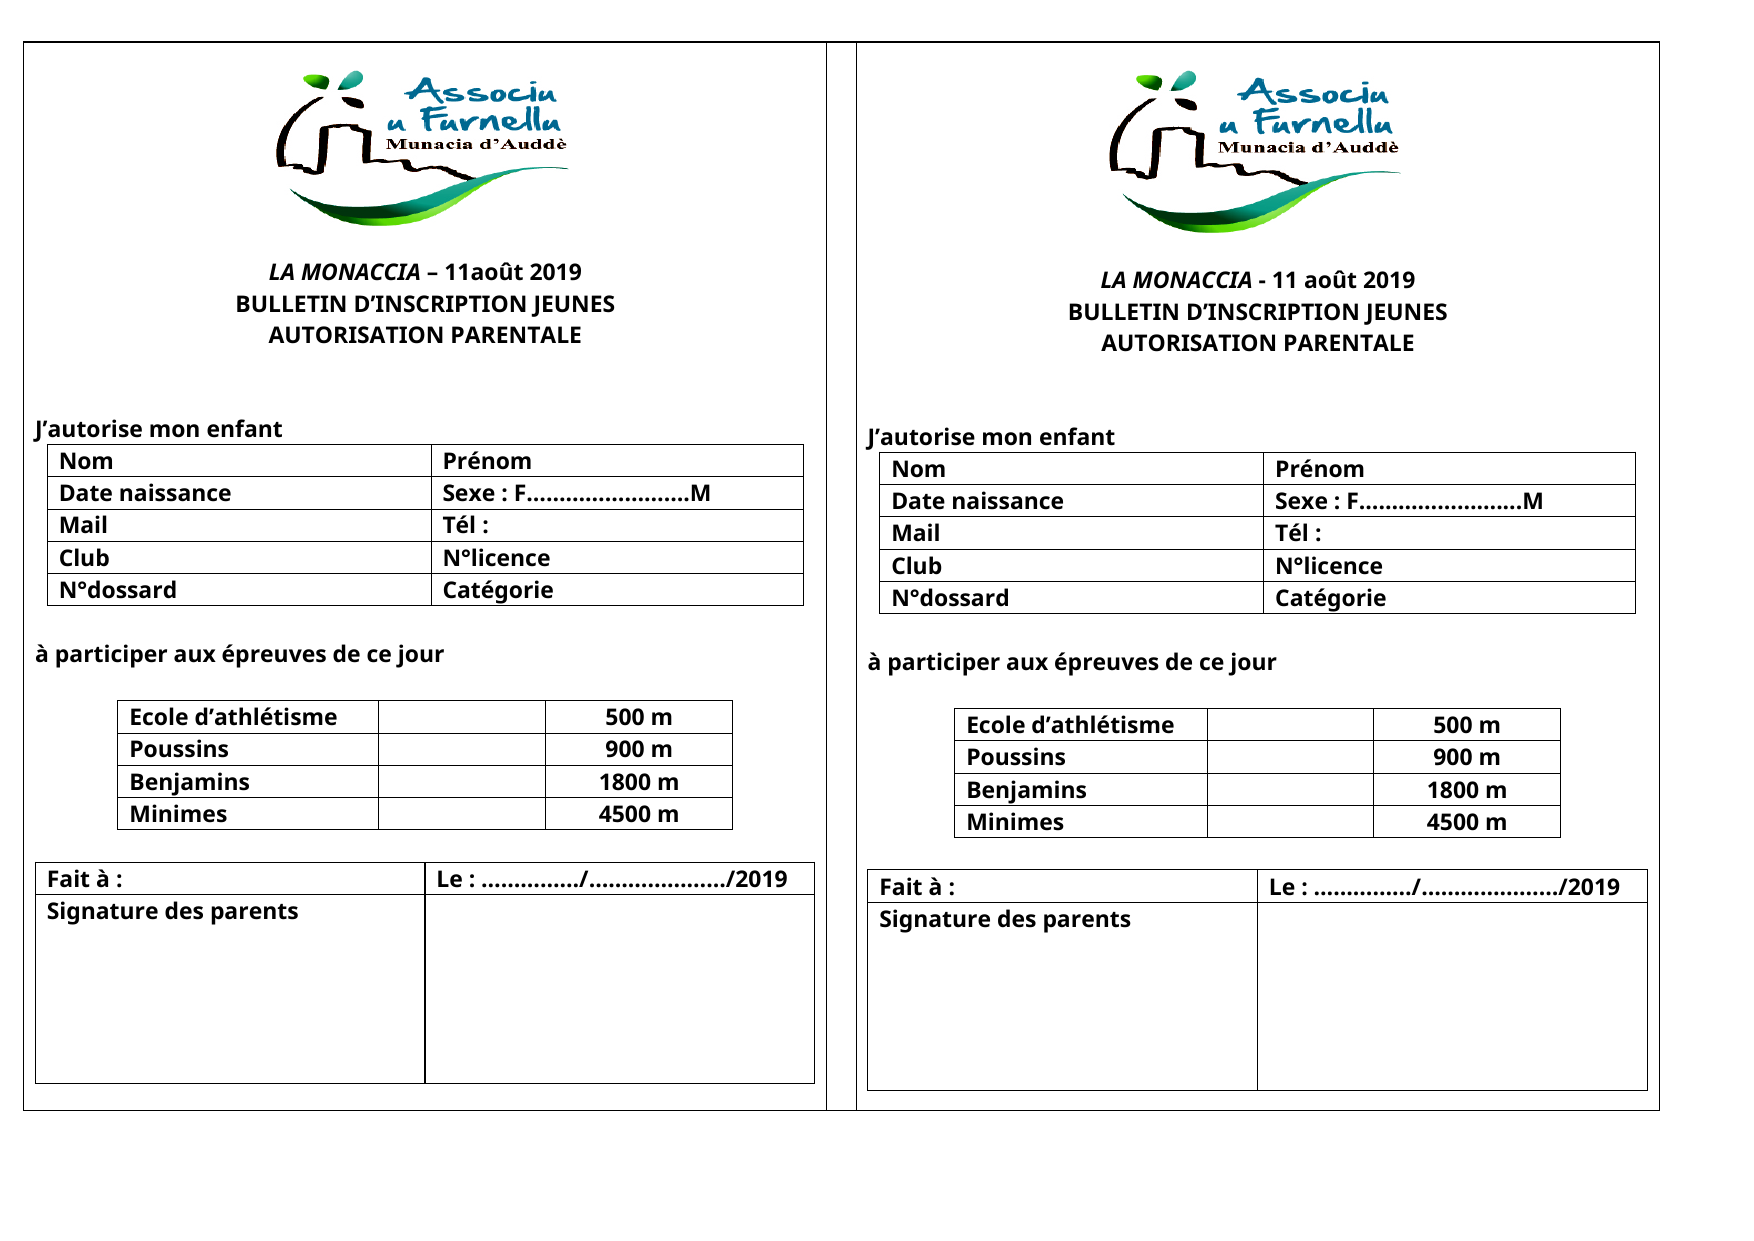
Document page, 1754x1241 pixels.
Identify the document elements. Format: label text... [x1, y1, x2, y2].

table_header LA MONACCIA - 11 août 2019 BULLETIN D’INSCRIPTION JEUNES AUTORISATION PARENTALE J’autorise mon enfant à participer aux épreuves de ce jour [857, 43, 1659, 1110]
picture [276, 70, 575, 226]
picture [1109, 70, 1407, 233]
table_header LA MONACCIA – 11août 2019 BULLETIN D’INSCRIPTION JEUNES AUTORISATION PARENTALE J’autorise mon enfant à participer aux épreuves de ce jour [24, 43, 826, 1110]
table_header [827, 43, 856, 1110]
